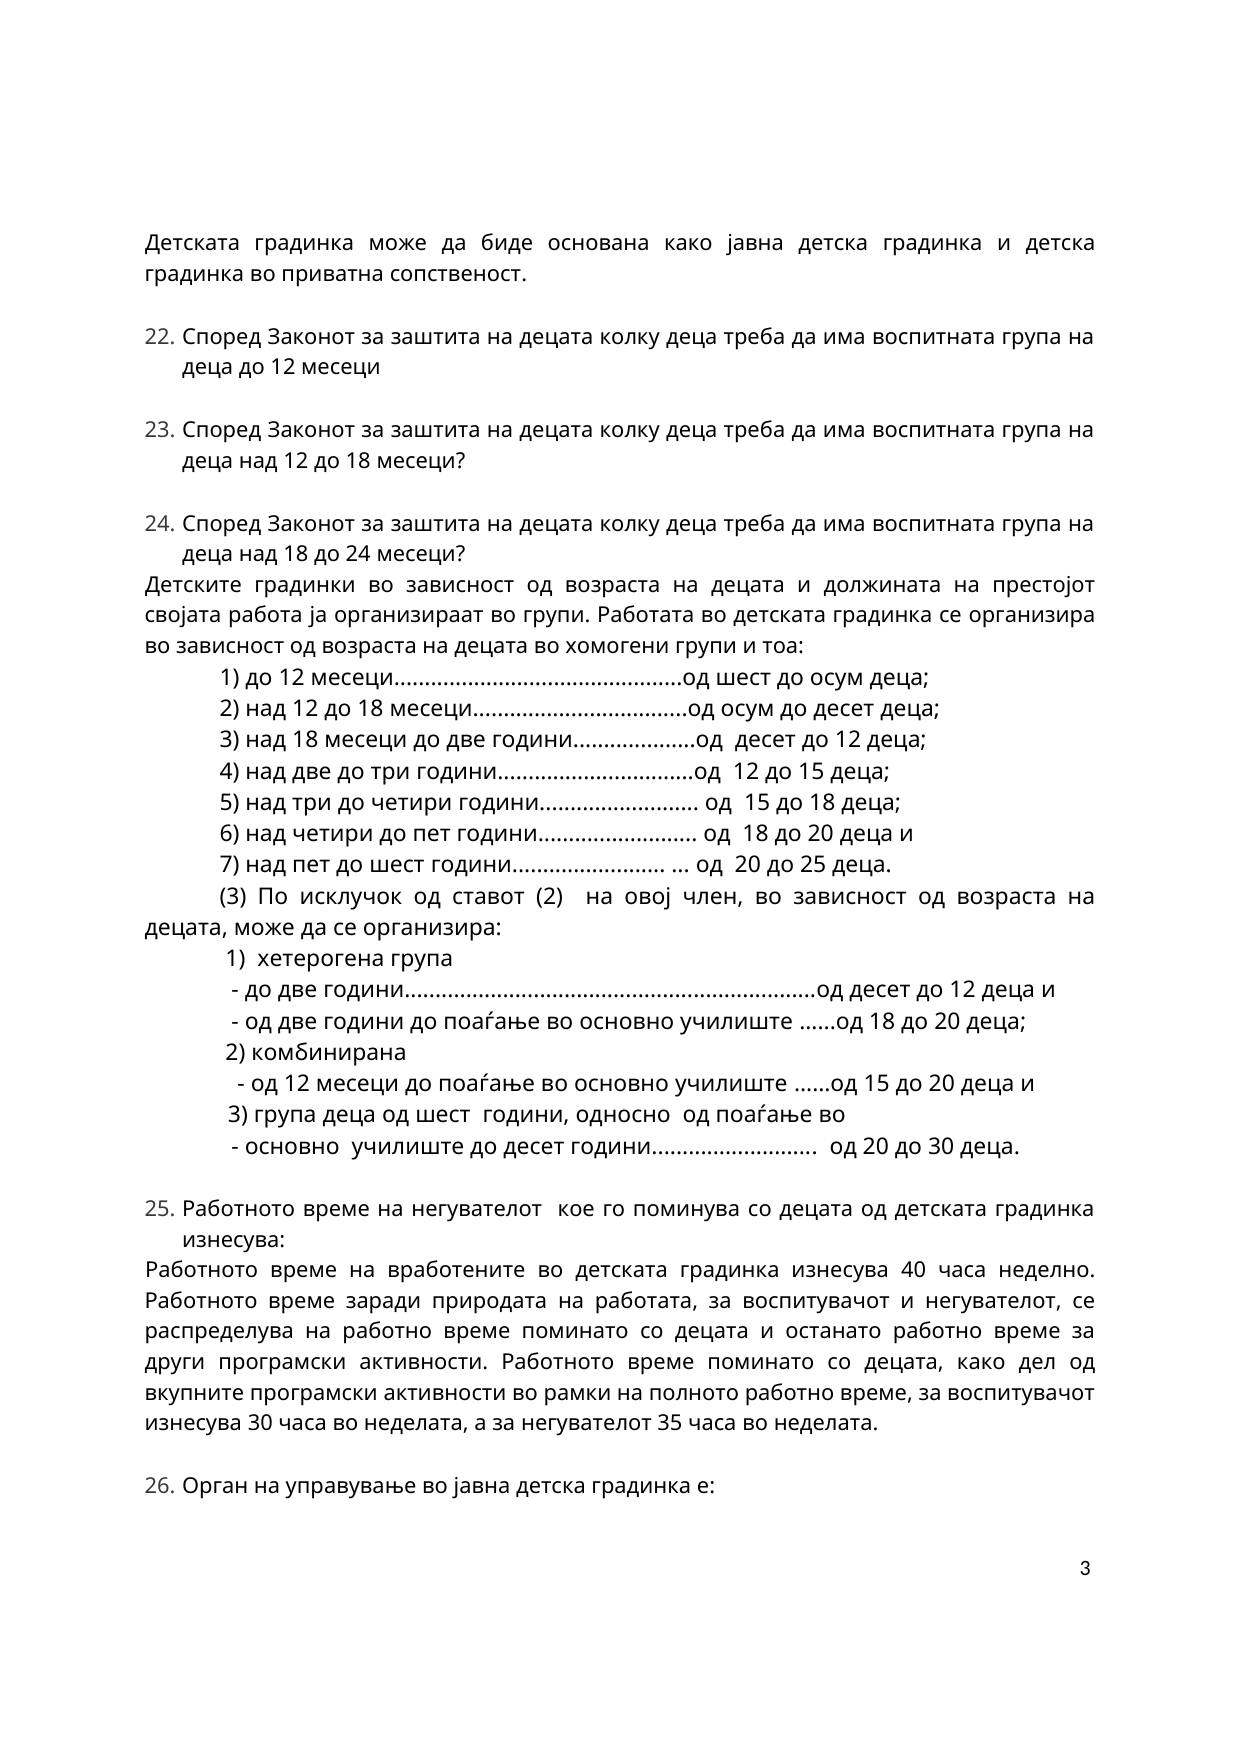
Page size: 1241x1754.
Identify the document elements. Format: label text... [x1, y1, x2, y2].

text 3) група деца од шест години, односно од поаѓање во [144, 1098, 1096, 1129]
text 1) до 12 месеци...............................................од шест до осум деца; [219, 661, 1115, 692]
text Детската градинка може да биде основана како јавна детска градинка и детска градинка во приватна сопственост. [144, 227, 1096, 288]
list Oрган на управување во јавна детска градинка е: [144, 1470, 1096, 1500]
list Работното време на негувателот кое го поминува со децата од детската градинка изнесува: [144, 1193, 1096, 1253]
text - до две години...................................................................од десет до 12 деца и [144, 973, 1096, 1004]
text 5) над три до четири години.......................... од 15 до 18 деца; [144, 786, 1115, 817]
text 1) хетерогена група [144, 942, 1096, 973]
text - од 12 месеци до поаѓање во основно училиште ……од 15 до 20 деца и [219, 1067, 1096, 1098]
text (3) По исклучок од ставот (2) на овој член, во зависност од возраста на децата, може да се организира: [144, 879, 1096, 942]
list Според Законот за заштита на децата колку деца треба да има воспитната група на деца над 12 до 18 месеци? [144, 414, 1096, 474]
text - основно училиште до десет години........................... од 20 до 30 деца. [219, 1129, 1096, 1161]
text Детските градинки во зависност од возраста на децата и должината на престојот својата работа ја организираат во групи. Работата во детската градинка се организира во зависност од возраста на децата во хомогени групи и тоа: [144, 569, 1096, 660]
text 6) над четири до пет години.......................... од 18 до 20 деца и [219, 817, 1115, 848]
text 2) над 12 до 18 месеци...................................од осум до десет деца; [144, 692, 1115, 723]
text 4) над две до три години................................од 12 до 15 деца; [144, 754, 1115, 786]
list Според Законот за заштита на децата колку деца треба да има воспитната група на деца над 18 до 24 месеци? [144, 507, 1096, 568]
text 3) над 18 месеци до две години....................од десет до 12 деца; [219, 723, 1115, 754]
text 7) над пет до шест години......................... ... од 20 до 25 деца. [219, 848, 1115, 879]
text - од две години до поаѓање во основно училиште …...од 18 до 20 деца; [144, 1004, 1096, 1036]
text 2) комбинирана [144, 1036, 1096, 1067]
list Според Законот за заштита на децата колку деца треба да има воспитната група на деца до 12 месеци [144, 321, 1096, 381]
text Работното време на вработените во детската градинка изнесува 40 часа неделно. Работното време заради природата на работата, за воспитувачот и негувателот, се распределува на работно време поминато со децата и останато работно време за други програмски активности. Работното време поминато со децата, како дел од вкупните програмски активности во рамки на полното работно време, за воспитувачот изнесува 30 часа во неделата, а за негувателот 35 часа во неделата. [144, 1254, 1096, 1437]
